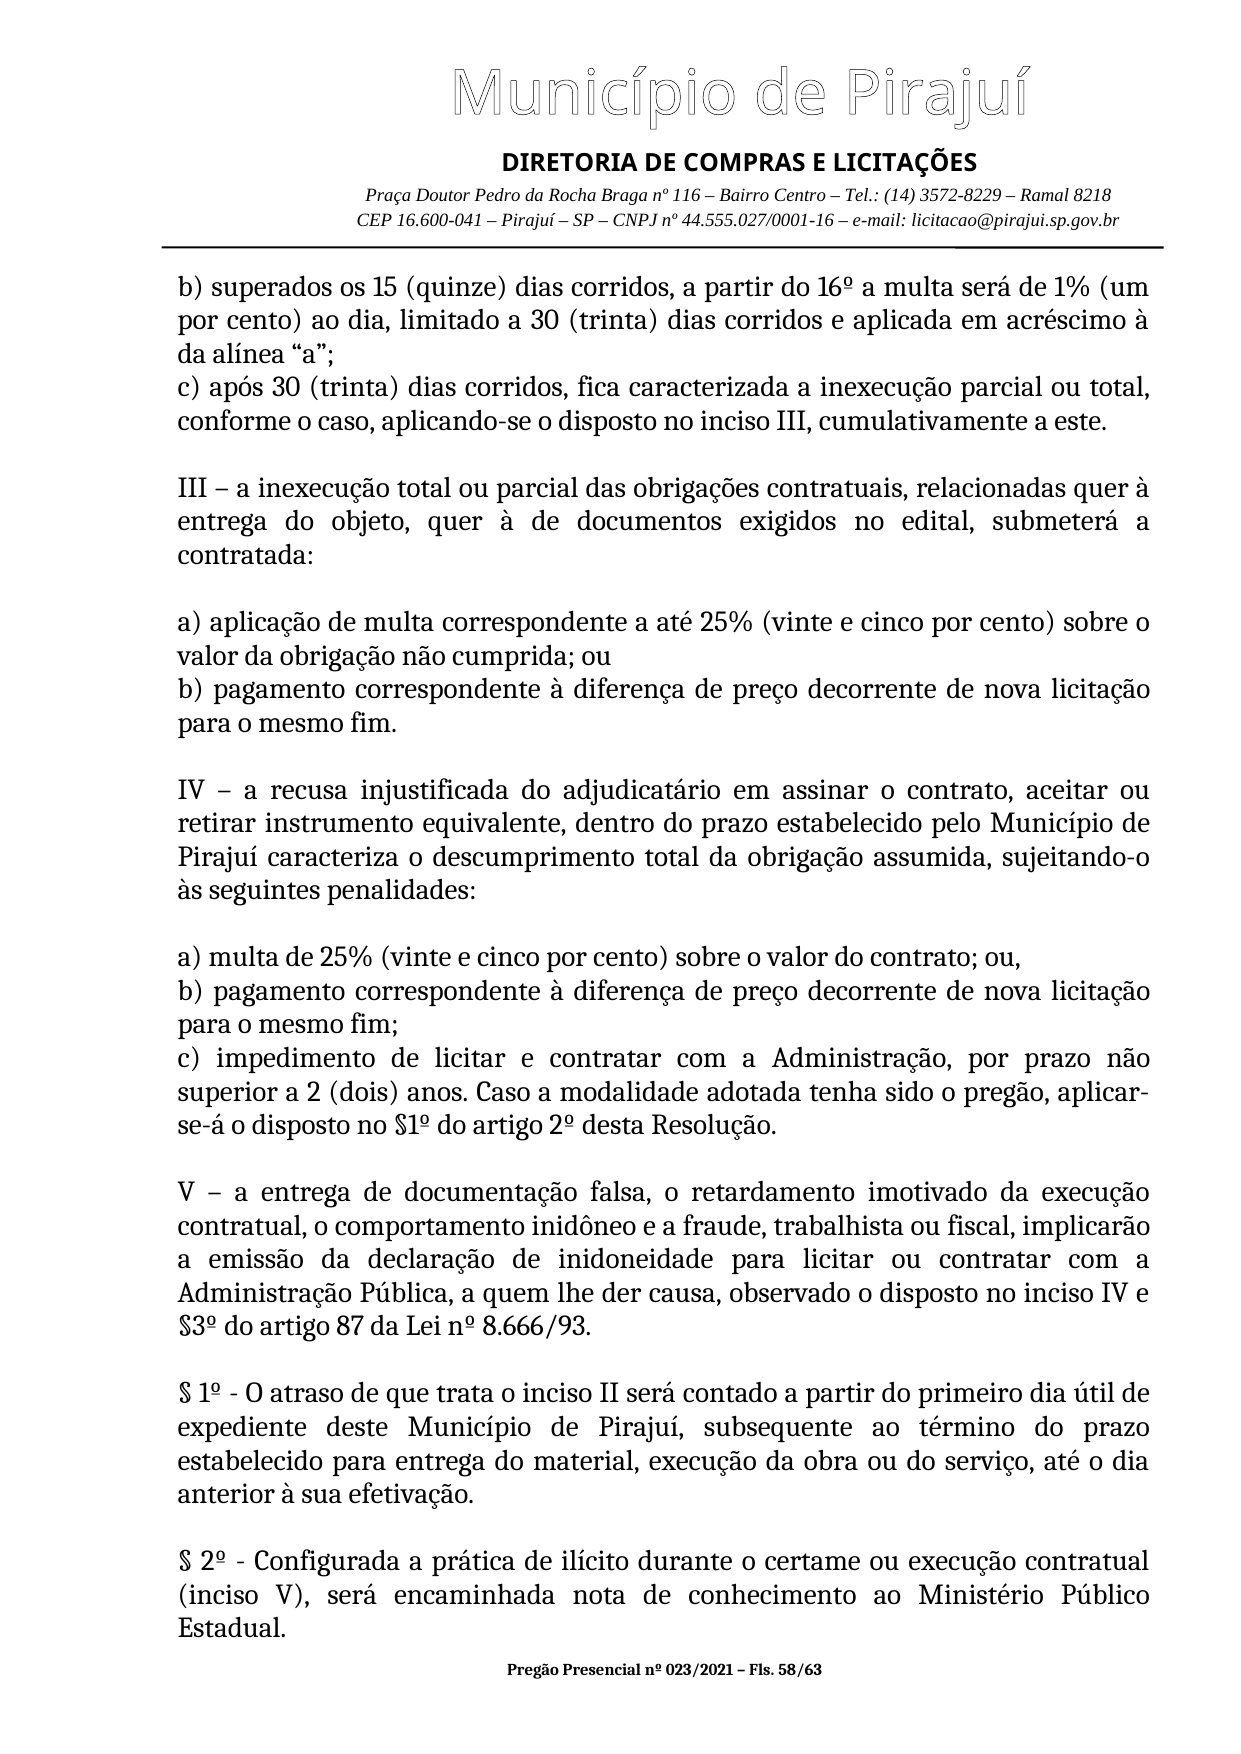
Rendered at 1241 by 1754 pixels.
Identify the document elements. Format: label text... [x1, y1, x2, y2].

text b) pagamento correspondente à diferença de preço decorrente de nova licitação para o mesmo fim; [177, 974, 1152, 1041]
text V – a entrega de documentação falsa, o retardamento imotivado da execução contratual, o comportamento inidôneo e a fraude, trabalhista ou fiscal, implicarão a emissão da declaração de inidoneidade para licitar ou contratar com a Administração Pública, a quem lhe der causa, observado o disposto no inciso IV e §3º do artigo 87 da Lei nº 8.666/93. [177, 1175, 1152, 1343]
text a) multa de 25% (vinte e cinco por cento) sobre o valor do contrato; ou, [177, 941, 1152, 974]
text b) pagamento correspondente à diferença de preço decorrente de nova licitação para o mesmo fim. [177, 672, 1152, 739]
text § 1º - O atraso de que trata o inciso II será contado a partir do primeiro dia útil de expediente deste Município de Pirajuí, subsequente ao término do prazo estabelecido para entrega do material, execução da obra ou do serviço, até o dia anterior à sua efetivação. [177, 1377, 1152, 1511]
text IV – a recusa injustificada do adjudicatário em assinar o contrato, aceitar ou retirar instrumento equivalente, dentro do prazo estabelecido pelo Município de Pirajuí caracteriza o descumprimento total da obrigação assumida, sujeitando-o às seguintes penalidades: [177, 773, 1152, 907]
text a) aplicação de multa correspondente a até 25% (vinte e cinco por cento) sobre o valor da obrigação não cumprida; ou [177, 605, 1152, 672]
text c) impedimento de licitar e contratar com a Administração, por prazo não superior a 2 (dois) anos. Caso a modalidade adotada tenha sido o pregão, aplicar-se-á o disposto no §1º do artigo 2º desta Resolução. [177, 1041, 1152, 1142]
text III – a inexecução total ou parcial das obrigações contratuais, relacionadas quer à entrega do objeto, quer à de documentos exigidos no edital, submeterá a contratada: [177, 471, 1152, 572]
text c) após 30 (trinta) dias corridos, fica caracterizada a inexecução parcial ou total, conforme o caso, aplicando-se o disposto no inciso III, cumulativamente a este. [177, 370, 1152, 437]
text § 2º - Configurada a prática de ilícito durante o certame ou execução contratual (inciso V), será encaminhada nota de conhecimento ao Ministério Público Estadual. [177, 1544, 1152, 1645]
text b) superados os 15 (quinze) dias corridos, a partir do 16º a multa será de 1% (um por cento) ao dia, limitado a 30 (trinta) dias corridos e aplicada em acréscimo à da alínea “a”; [177, 270, 1152, 370]
